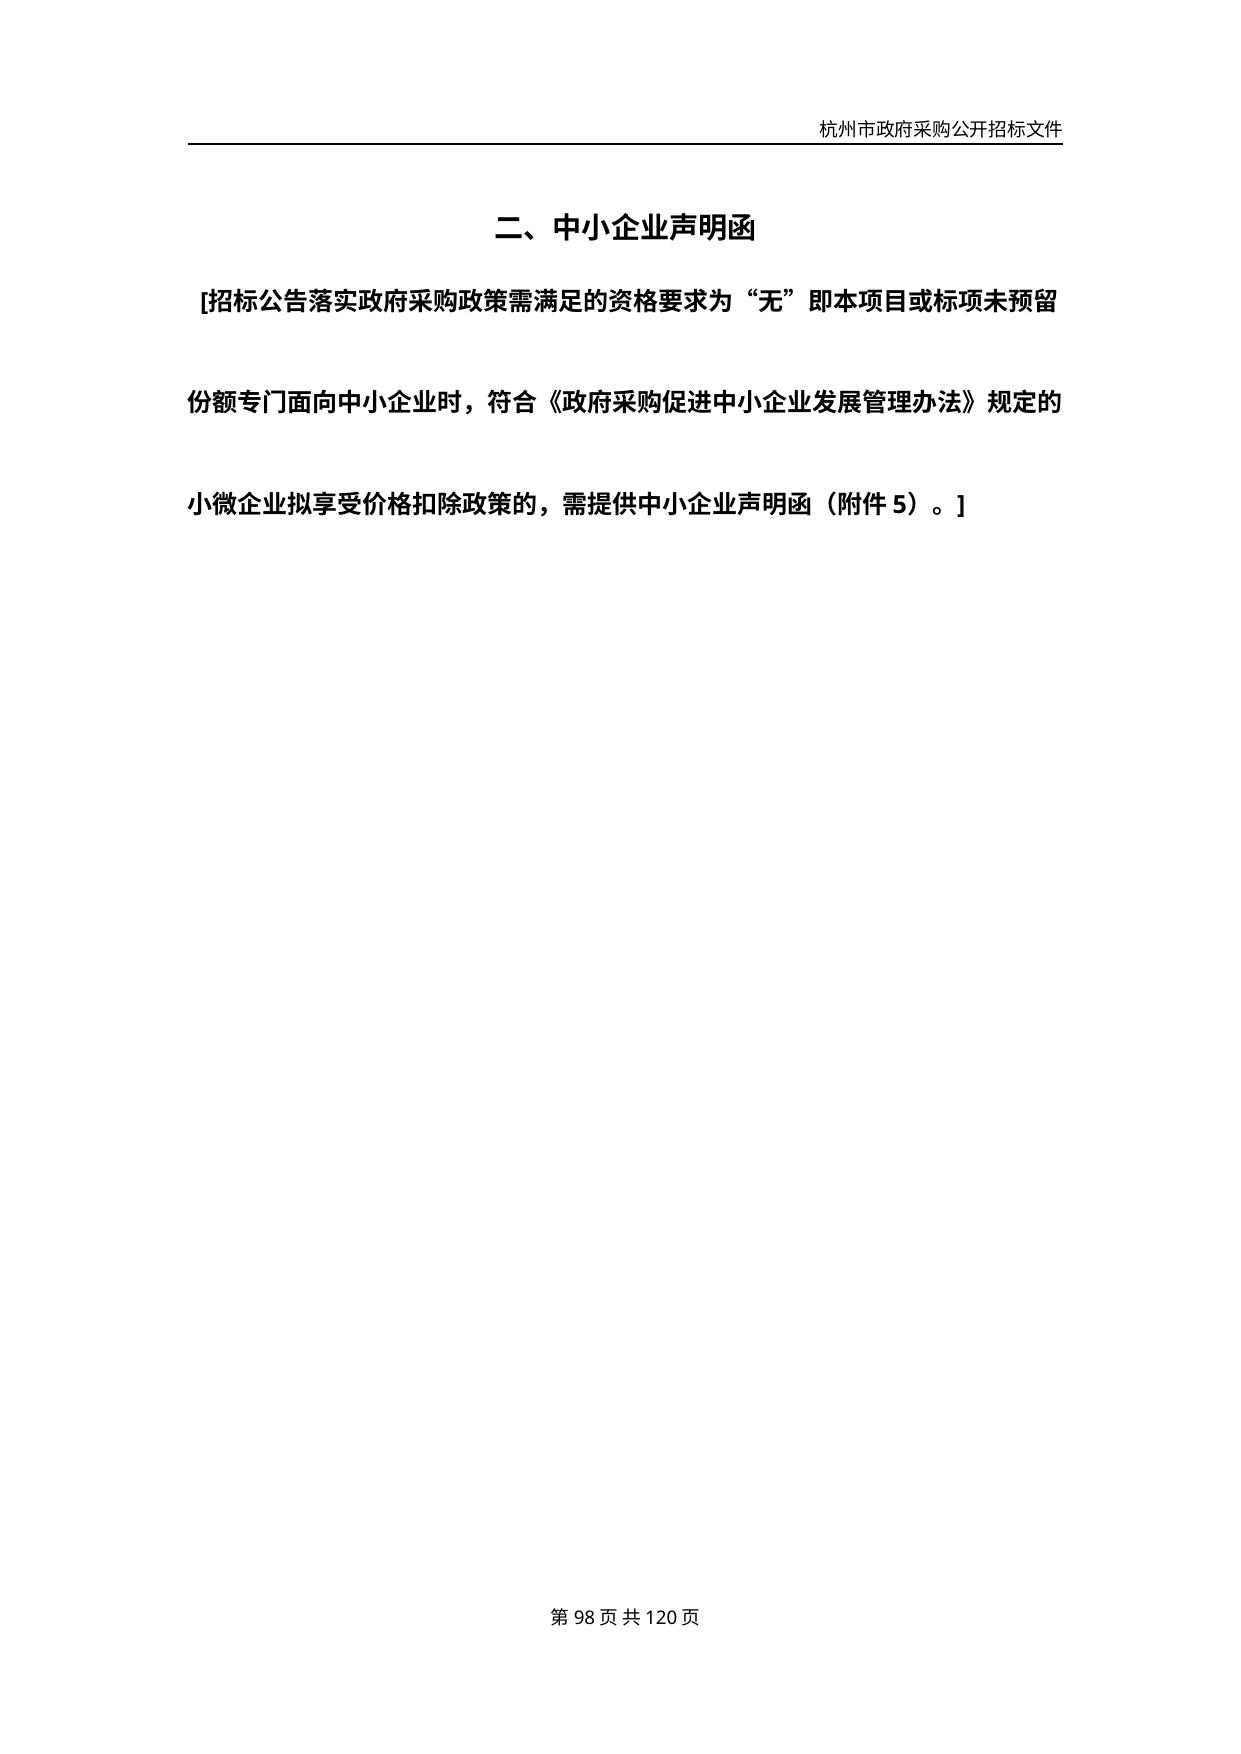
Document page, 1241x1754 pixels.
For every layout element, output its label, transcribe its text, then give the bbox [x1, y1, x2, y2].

text [招标公告落实政府采购政策需满足的资格要求为“无”即本项目或标项未预留份额专门面向中小企业时，符合《政府采购促进中小企业发展管理办法》规定的小微企业拟享受价格扣除政策的，需提供中小企业声明函（附件5）。] [187, 265, 1063, 537]
subtitle 二、中小企业声明函 [187, 192, 1063, 260]
